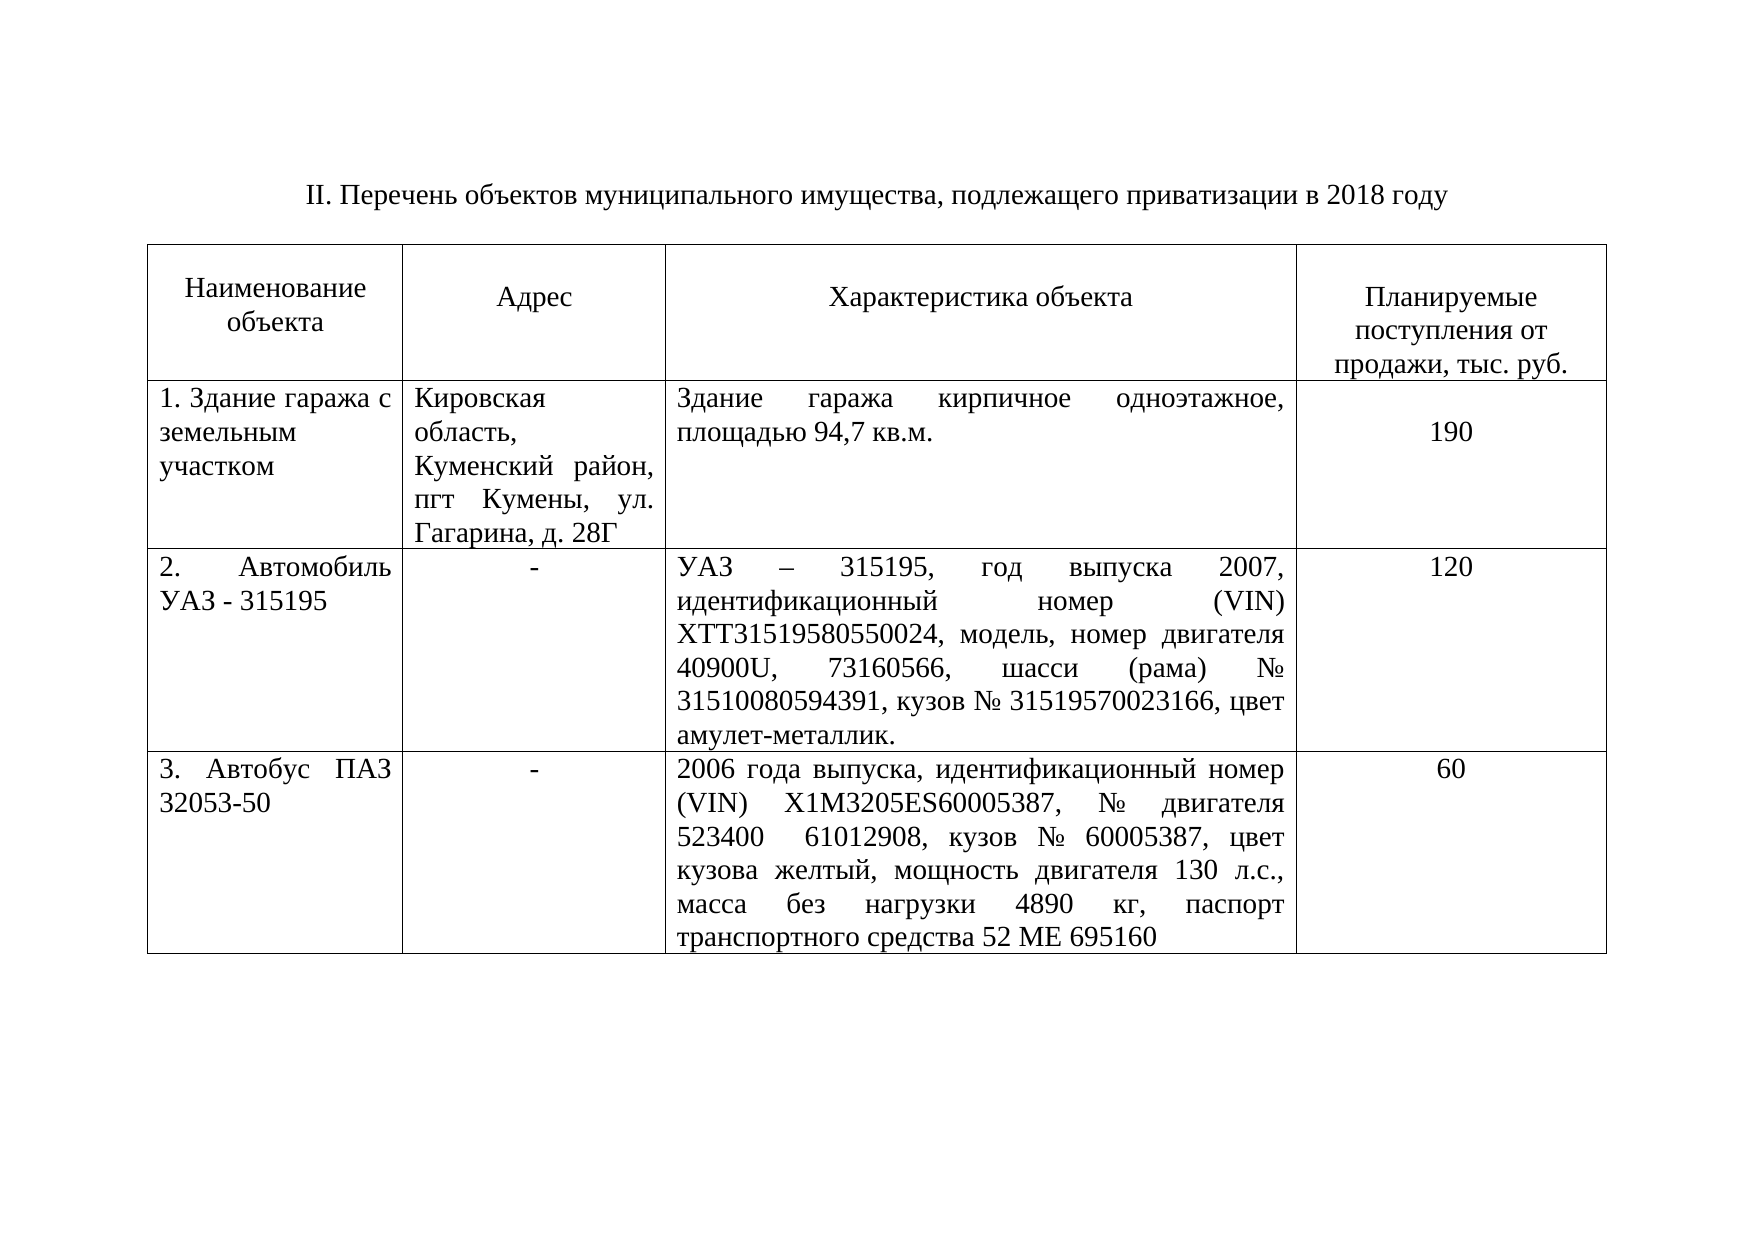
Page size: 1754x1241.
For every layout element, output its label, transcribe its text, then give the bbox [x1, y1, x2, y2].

table_cell 2. Автомобиль УАЗ - 315195 [148, 549, 402, 751]
table_header Адрес [403, 245, 665, 379]
table_cell Кировская область, Куменский район, пгт Кумены, ул. Гагарина, д. 28Г [403, 381, 665, 548]
text II. Перечень объектов муниципального имущества, подлежащего приватизации в 2018 году [118, 177, 1636, 211]
table_cell - [403, 549, 665, 751]
table_cell 120 [1297, 549, 1606, 751]
table_header Характеристика объекта [666, 245, 1296, 379]
table_cell 1. Здание гаража с земельным участком [148, 381, 402, 548]
table_cell 2006 года выпуска, идентификационный номер (VIN) X1M3205ES60005387, № двигателя 523400 61012908, кузов № 60005387, цвет кузова желтый, мощность двигателя 130 л.с., масса без нагрузки 4890 кг, паспорт транспортного средства 52 МЕ 695160 [666, 752, 1296, 953]
table_cell 190 [1297, 381, 1606, 548]
table_header Планируемые поступления от продажи, тыс. руб. [1297, 245, 1606, 379]
table_cell Здание гаража кирпичное одноэтажное, площадью 94,7 кв.м. [666, 381, 1296, 548]
table_cell 60 [1297, 752, 1606, 953]
table_cell УАЗ – 315195, год выпуска 2007, идентификационный номер (VIN) XTT31519580550024, модель, номер двигателя 40900U, 73160566, шасси (рама) № 31510080594391, кузов № 31519570023166, цвет амулет-металлик. [666, 549, 1296, 751]
table_cell 3. Автобус ПАЗ 32053-50 [148, 752, 402, 953]
table_cell - [403, 752, 665, 953]
table_header Наименование объекта [148, 245, 402, 379]
